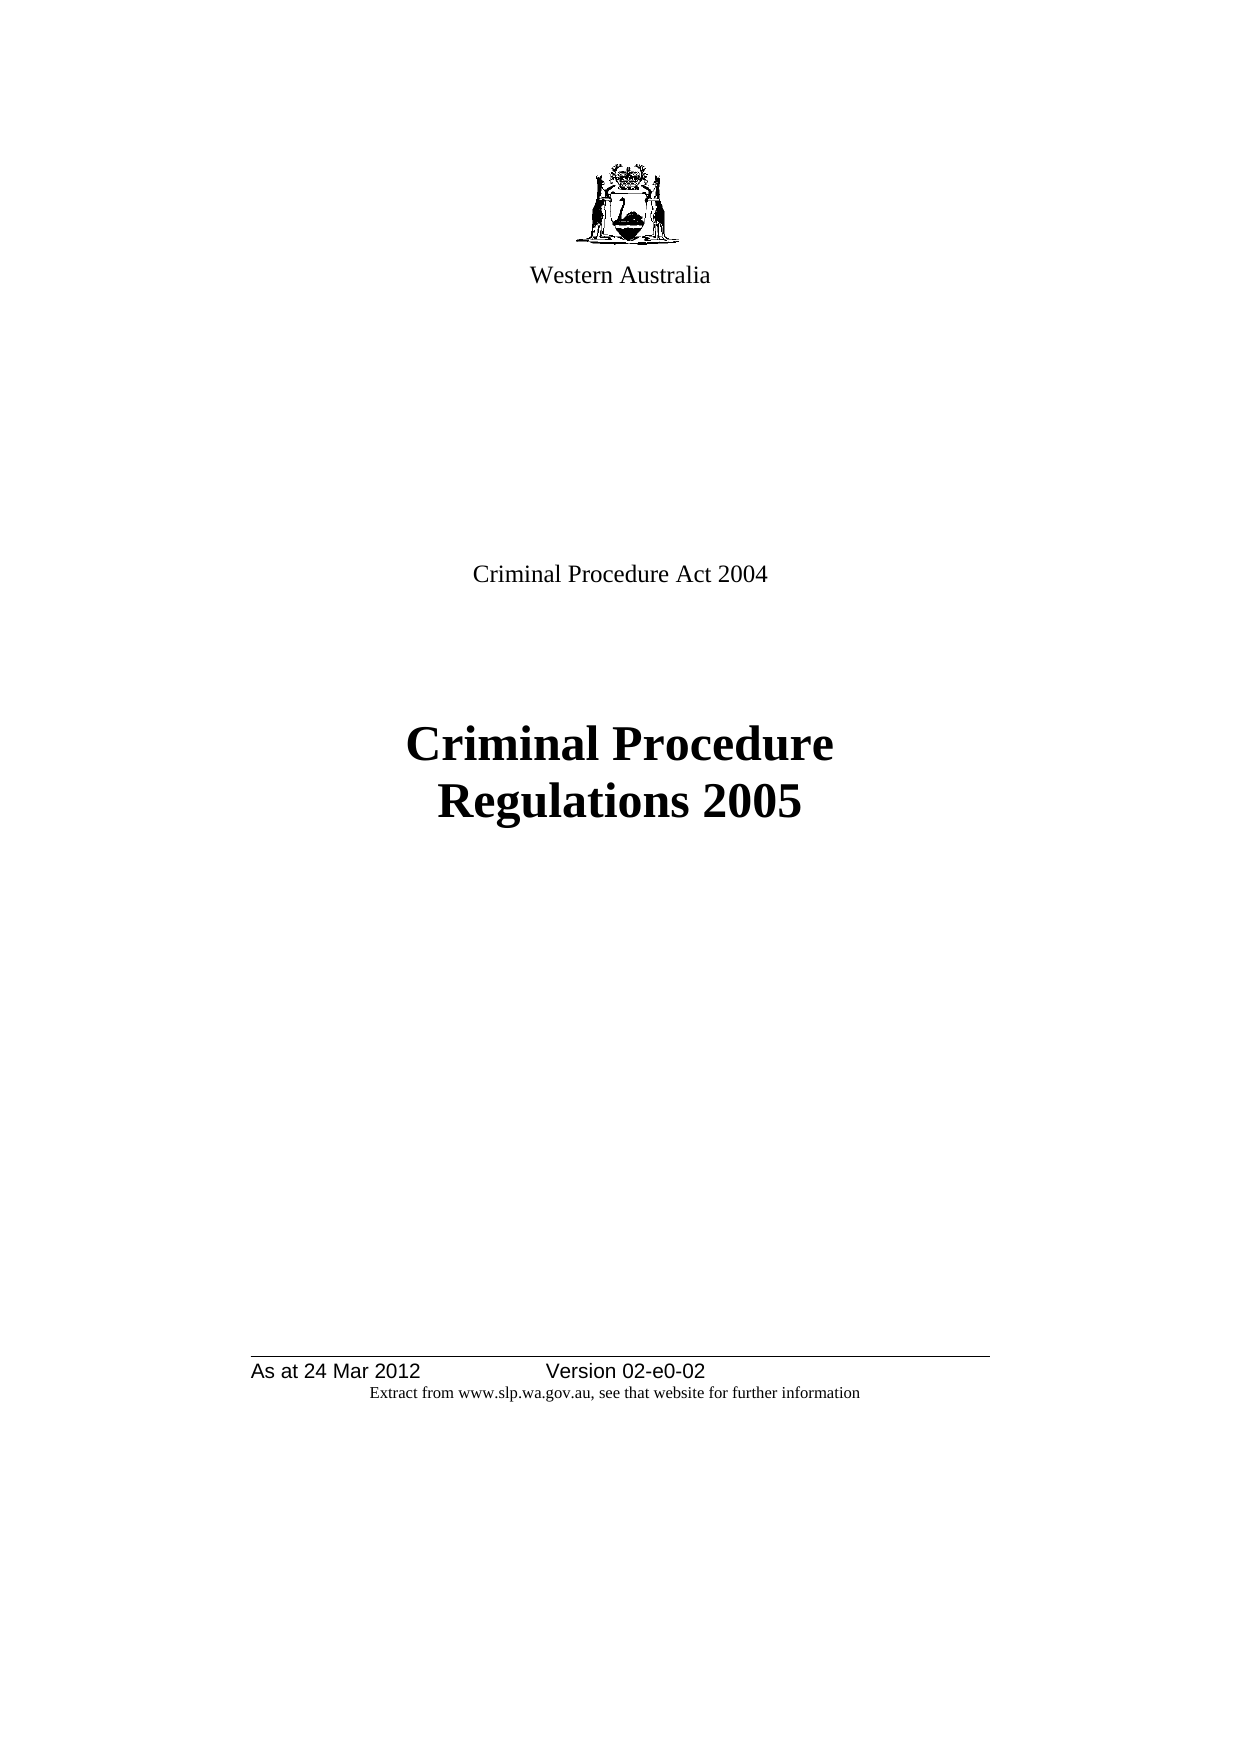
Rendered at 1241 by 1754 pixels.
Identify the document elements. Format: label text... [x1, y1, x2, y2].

picture [575, 162, 679, 246]
text Criminal Procedure Act 2004 [251, 559, 990, 588]
text Criminal Procedure Regulations 2005 [301, 713, 939, 828]
